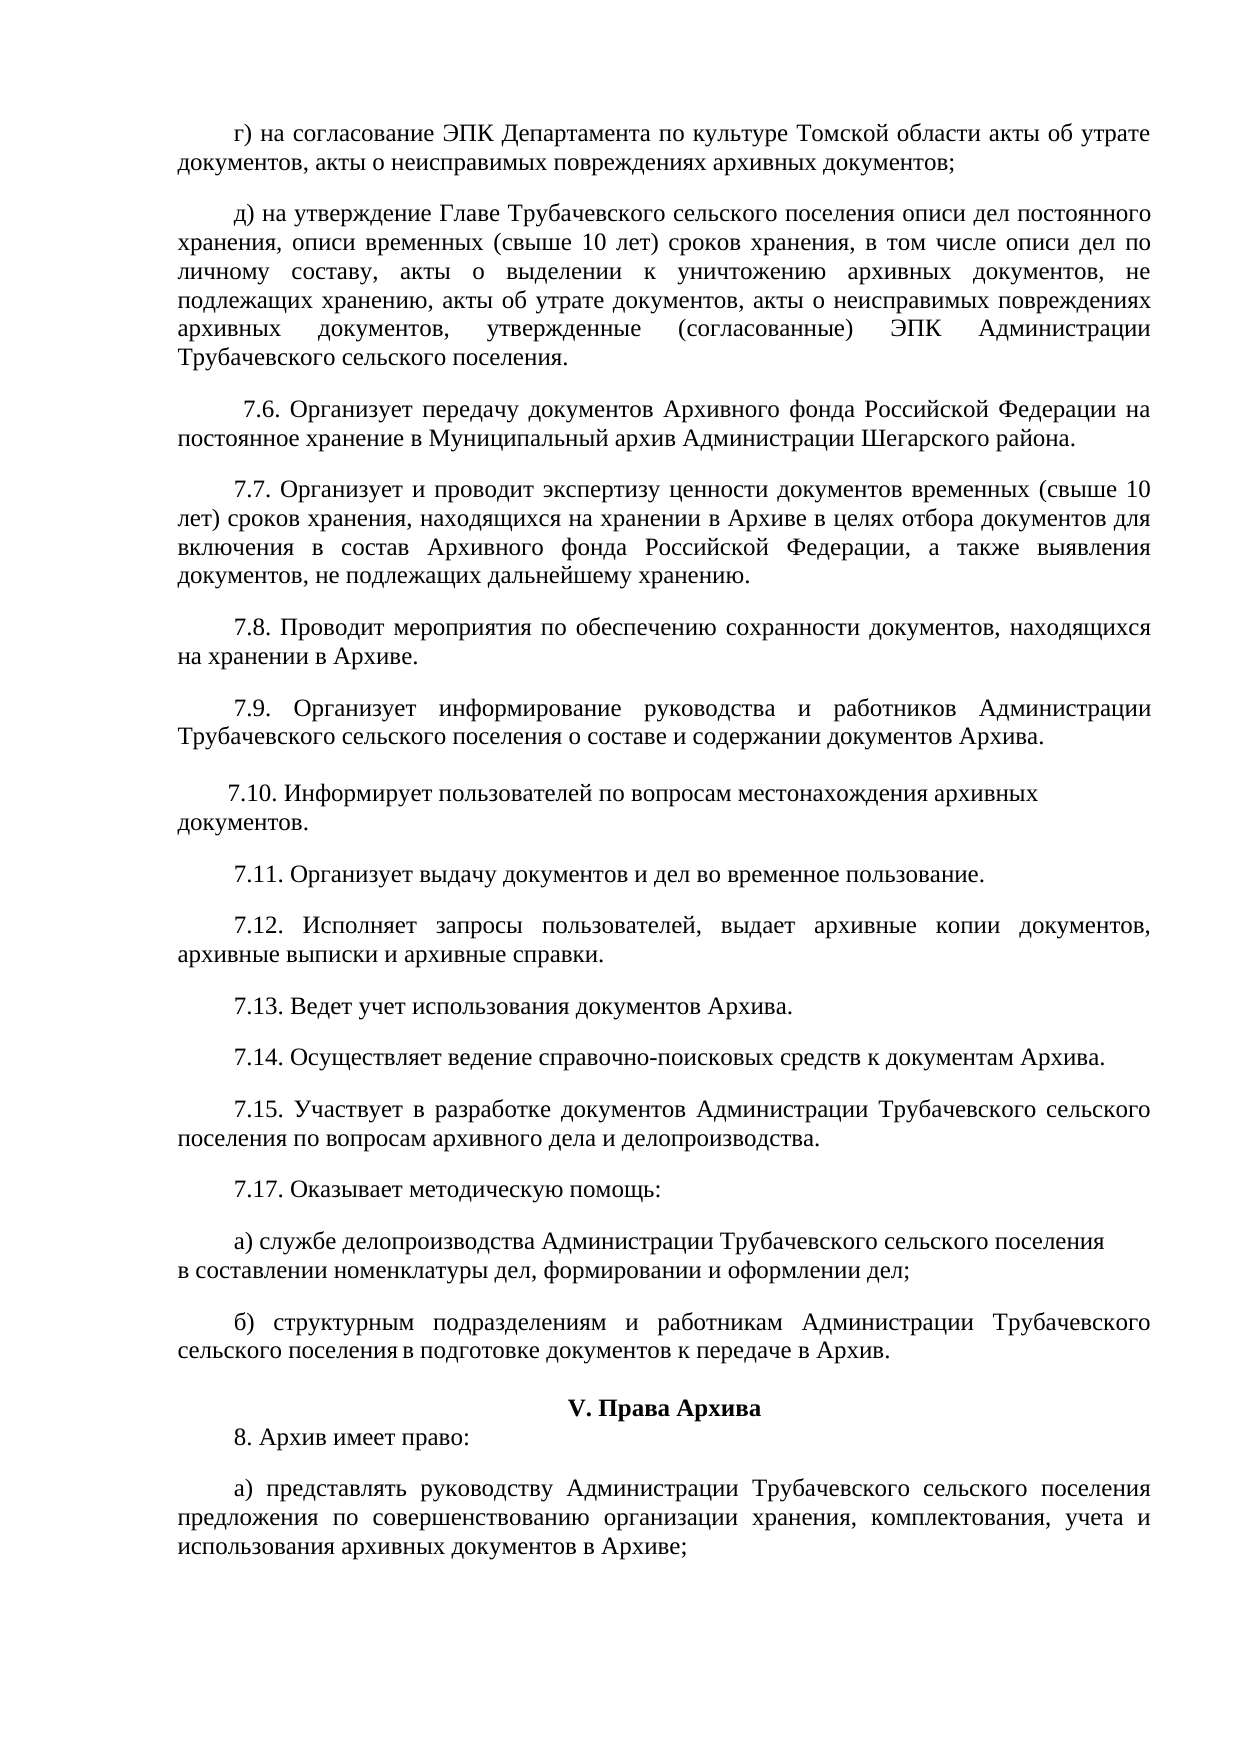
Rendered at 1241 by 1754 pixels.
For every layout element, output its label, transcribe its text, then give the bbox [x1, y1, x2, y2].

text 7.12. Исполняет запросы пользователей, выдает архивные копии документов, архивные выписки и архивные справки. [177, 910, 1152, 968]
text б) структурным подразделениям и работникам Администрации Трубачевского сельского поселения в подготовке документов к передаче в Архив. [177, 1307, 1152, 1364]
text 7.14. Осуществляет ведение справочно-поисковых средств к документам Архива. [177, 1042, 1152, 1071]
text 7.6. Организует передачу документов Архивного фонда Российской Федерации на постоянное хранение в Муниципальный архив Администрации Шегарского района. [177, 394, 1152, 451]
text г) на согласование ЭПК Департамента по культуре Томской области акты об утрате документов, акты о неисправимых повреждениях архивных документов; [177, 118, 1152, 176]
text а) представлять руководству Администрации Трубачевского сельского поселения предложения по совершенствованию организации хранения, комплектования, учета и использования архивных документов в Архиве; [177, 1473, 1152, 1559]
title V. Права Архива [177, 1393, 1152, 1422]
text 7.17. Оказывает методическую помощь: [177, 1174, 1152, 1203]
text 7.11. Организует выдачу документов и дел во временное пользование. [177, 859, 1152, 887]
text 7.10. Информирует пользователей по вопросам местонахождения архивных документов. [177, 778, 1152, 836]
text 8. Архив имеет право: [177, 1422, 1152, 1450]
text 7.15. Участвует в разработке документов Администрации Трубачевского сельского поселения по вопросам архивного дела и делопроизводства. [177, 1094, 1152, 1152]
text д) на утверждение Главе Трубачевского сельского поселения описи дел постоянного хранения, описи временных (свыше 10 лет) сроков хранения, в том числе описи дел по личному составу, акты о выделении к уничтожению архивных документов, не подлежащих хранению, акты об утрате документов, акты о неисправимых повреждениях архивных документов, утвержденные (согласованные) ЭПК Администрации Трубачевского сельского поселения. [177, 198, 1152, 371]
text в составлении номенклатуры дел, формировании и оформлении дел; [177, 1255, 1152, 1284]
text 7.9. Организует информирование руководства и работников Администрации Трубачевского сельского поселения о составе и содержании документов Архива. [177, 693, 1152, 750]
text а) службе делопроизводства Администрации Трубачевского сельского поселения [177, 1226, 1152, 1255]
text 7.8. Проводит мероприятия по обеспечению сохранности документов, находящихся на хранении в Архиве. [177, 612, 1152, 670]
text 7.7. Организует и проводит экспертизу ценности документов временных (свыше 10 лет) сроков хранения, находящихся на хранении в Архиве в целях отбора документов для включения в состав Архивного фонда Российской Федерации, а также выявления документов, не подлежащих дальнейшему хранению. [177, 474, 1152, 589]
text 7.13. Ведет учет использования документов Архива. [177, 991, 1152, 1019]
